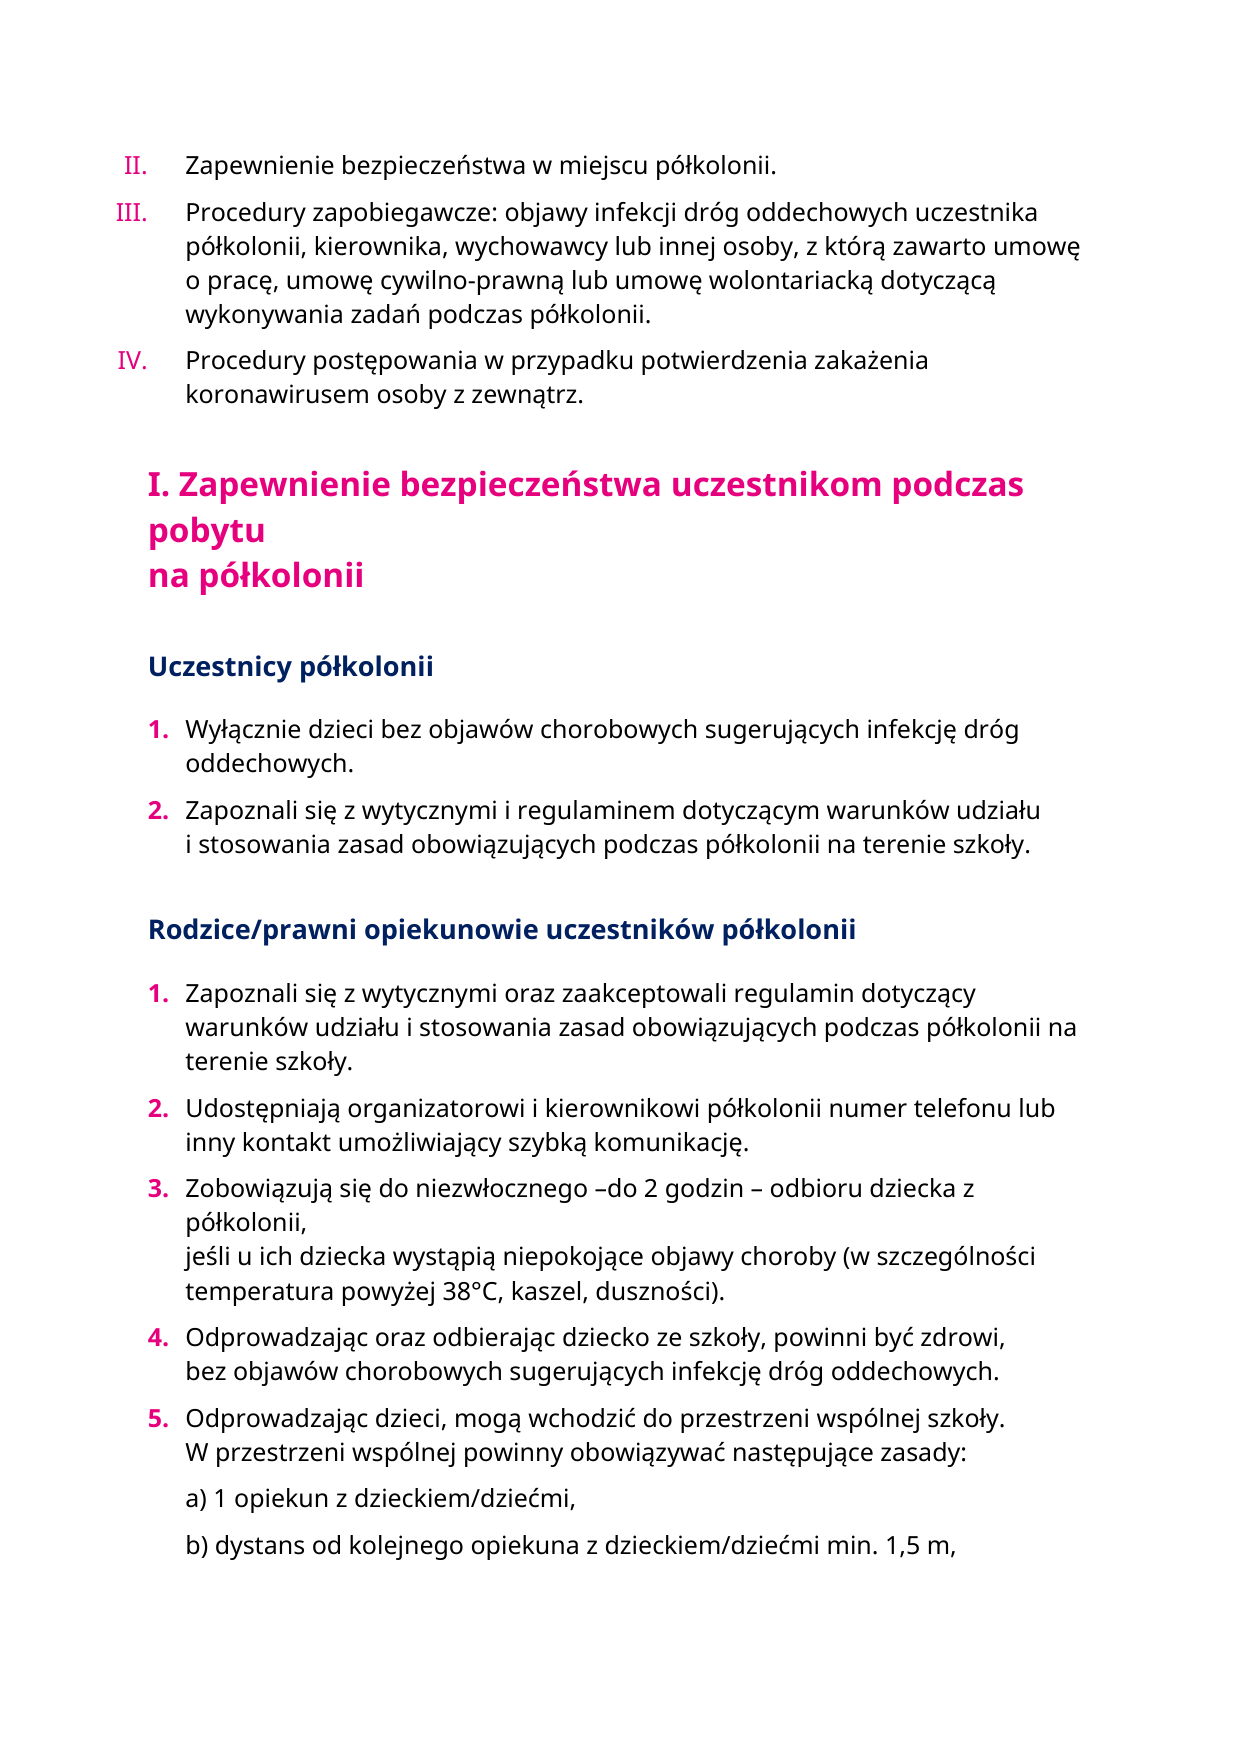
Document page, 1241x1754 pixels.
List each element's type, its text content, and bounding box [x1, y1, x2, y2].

list Udostępniają organizatorowi i kierownikowi półkolonii numer telefonu lub inny kontakt umożliwiający szybką komunikację. [148, 1090, 1093, 1158]
list b) dystans od kolejnego opiekuna z dzieckiem/dziećmi min. 1,5 m, [185, 1527, 1093, 1562]
list Zapewnienie bezpieczeństwa w miejscu półkolonii. [148, 148, 1093, 182]
text Odprowadzając oraz odbierając dziecko ze szkoły, powinni być zdrowi, bez objawów chorobowych sugerujących infekcję dróg oddechowych. [148, 1320, 1093, 1388]
list Zapoznali się z wytycznymi oraz zaakceptowali regulamin dotyczący warunków udziału i stosowania zasad obowiązujących podczas półkolonii na terenie szkoły. [148, 976, 1093, 1078]
subtitle Rodzice/prawni opiekunowie uczestników półkolonii [148, 911, 1093, 948]
text Zapoznali się z wytycznymi i regulaminem dotyczącym warunków udziału i stosowania zasad obowiązujących podczas półkolonii na terenie szkoły. [148, 793, 1093, 861]
text Zobowiązują się do niezwłocznego –do 2 godzin – odbioru dziecka z półkolonii, jeśli u ich dziecka wystąpią niepokojące objawy choroby (w szczególności temperatura powyżej 38°C, kaszel, duszności). [148, 1171, 1093, 1307]
list Procedury zapobiegawcze: objawy infekcji dróg oddechowych uczestnika półkolonii, kierownika, wychowawcy lub innej osoby, z którą zawarto umowę o pracę, umowę cywilno-prawną lub umowę wolontariacką dotyczącą wykonywania zadań podczas półkolonii. [148, 194, 1093, 330]
text Odprowadzając dzieci, mogą wchodzić do przestrzeni wspólnej szkoły. W przestrzeni wspólnej powinny obowiązywać następujące zasady: [148, 1400, 1093, 1468]
list a) 1 opiekun z dzieckiem/dziećmi, [185, 1481, 1093, 1515]
list Procedury postępowania w przypadku potwierdzenia zakażenia koronawirusem osoby z zewnątrz. [148, 343, 1093, 411]
subtitle I. Zapewnienie bezpieczeństwa uczestnikom podczas pobytu na półkolonii [148, 461, 1093, 597]
subtitle Uczestnicy półkolonii [148, 647, 1093, 684]
text Wyłącznie dzieci bez objawów chorobowych sugerujących infekcję dróg oddechowych. [148, 712, 1093, 780]
